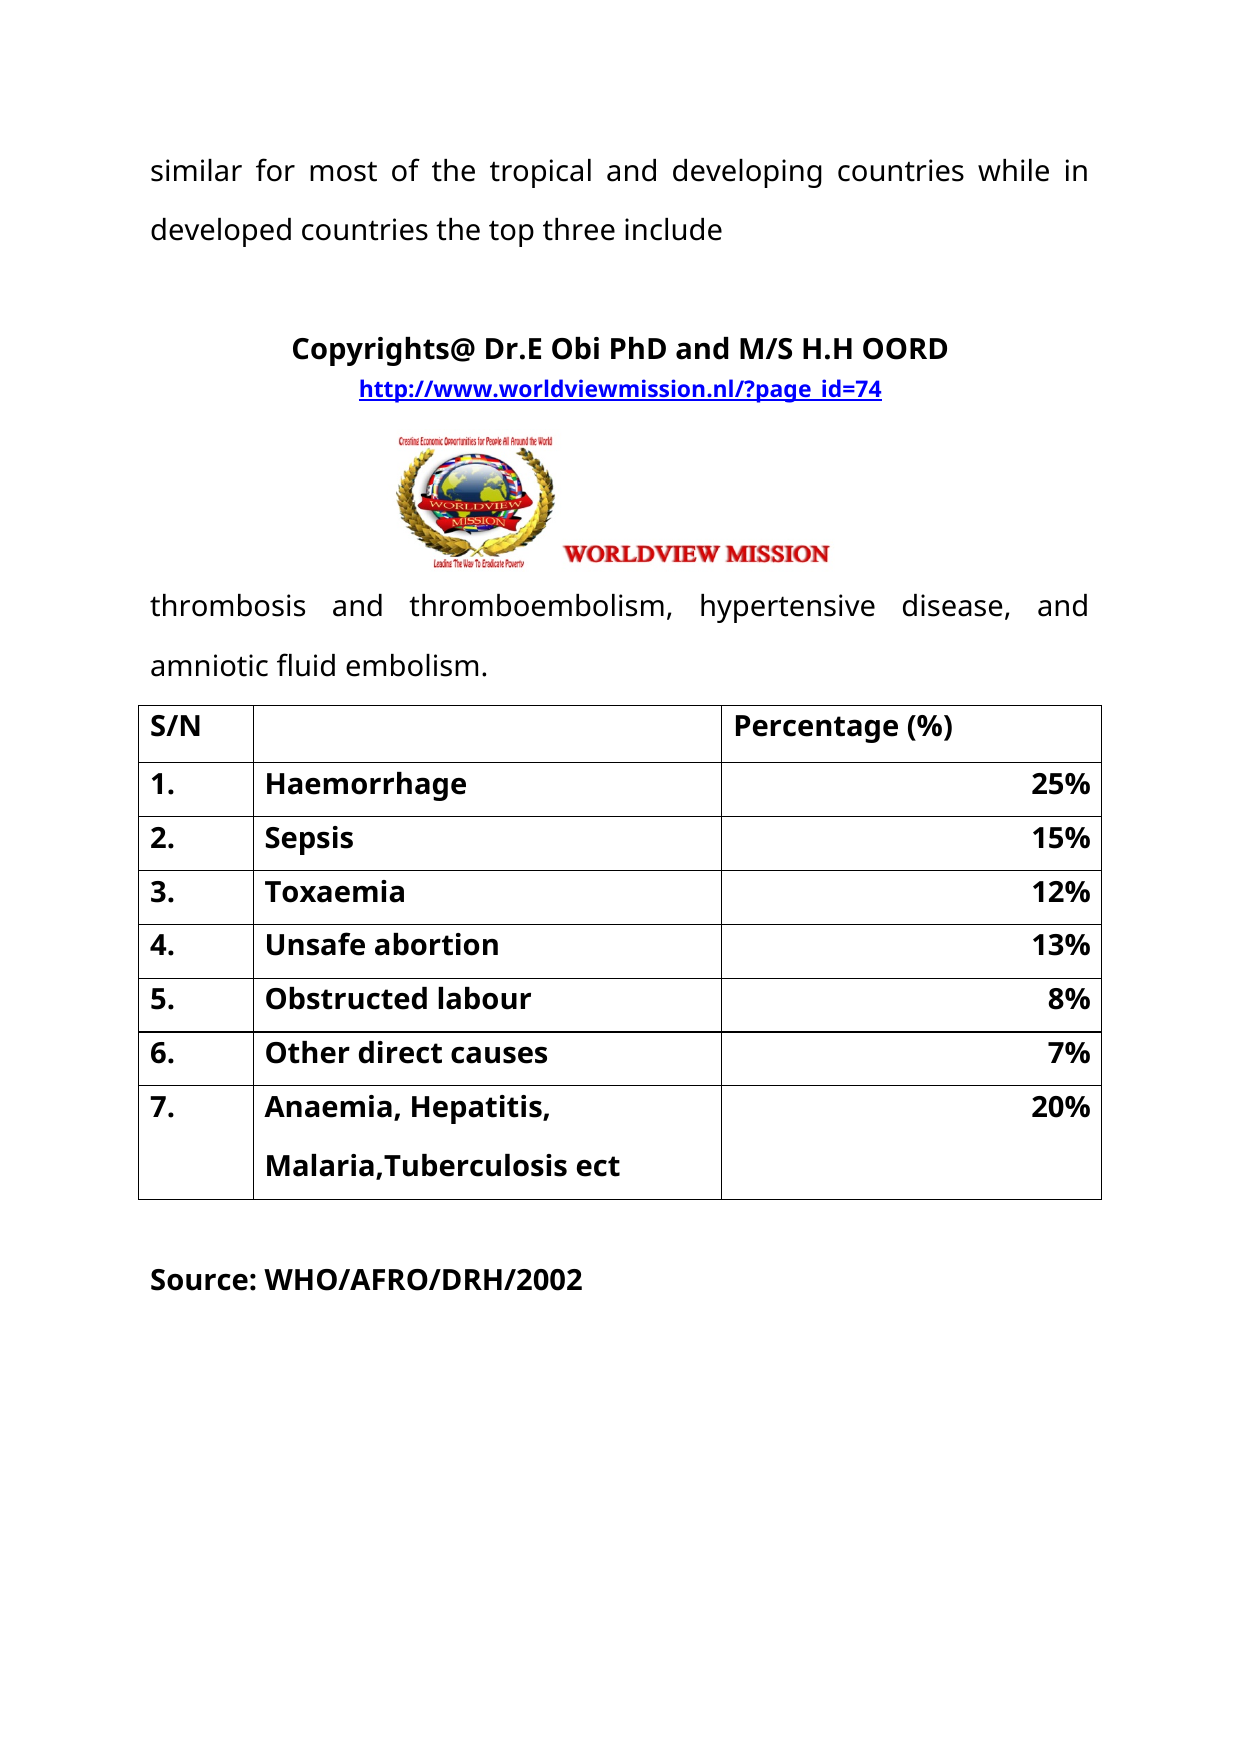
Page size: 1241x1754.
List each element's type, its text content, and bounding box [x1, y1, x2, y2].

table_cell 2. [139, 817, 253, 870]
table_header Percentage (%) [722, 706, 1101, 762]
table_cell 8% [722, 979, 1101, 1031]
table_cell 25% [722, 763, 1101, 816]
table_header S/N [139, 706, 253, 762]
table_cell 7% [722, 1033, 1101, 1085]
table_cell 7. [139, 1086, 253, 1198]
table_cell 3. [139, 871, 253, 924]
table_cell 20% [722, 1086, 1101, 1198]
table_cell Anaemia, Hepatitis, Malaria,Tuberculosis ect [254, 1086, 721, 1198]
table_cell 5. [139, 979, 253, 1031]
table_cell Obstructed labour [254, 979, 721, 1031]
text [150, 150, 1090, 249]
table_cell Sepsis [254, 817, 721, 870]
table_cell 15% [722, 817, 1101, 870]
table_cell Haemorrhage [254, 763, 721, 816]
table_cell 6. [139, 1033, 253, 1085]
picture [386, 429, 854, 572]
table_header [254, 706, 721, 762]
table_cell 1. [139, 763, 253, 816]
table_cell 4. [139, 925, 253, 977]
table_cell Toxaemia [254, 871, 721, 924]
table_cell Other direct causes [254, 1033, 721, 1085]
text Copyrights@ Dr.E Obi PhD and M/S H.H OORD http://www.worldviewmission.nl/?page_id=74 [150, 328, 1090, 404]
table_cell 13% [722, 925, 1101, 977]
table_cell Unsafe abortion [254, 925, 721, 977]
text Source: WHO/AFRO/DRH/2002 [150, 1259, 1090, 1299]
table_cell 12% [722, 871, 1101, 924]
text thrombosis and thromboembolism, hypertensive disease, and amniotic fluid embolism. [150, 586, 1090, 685]
